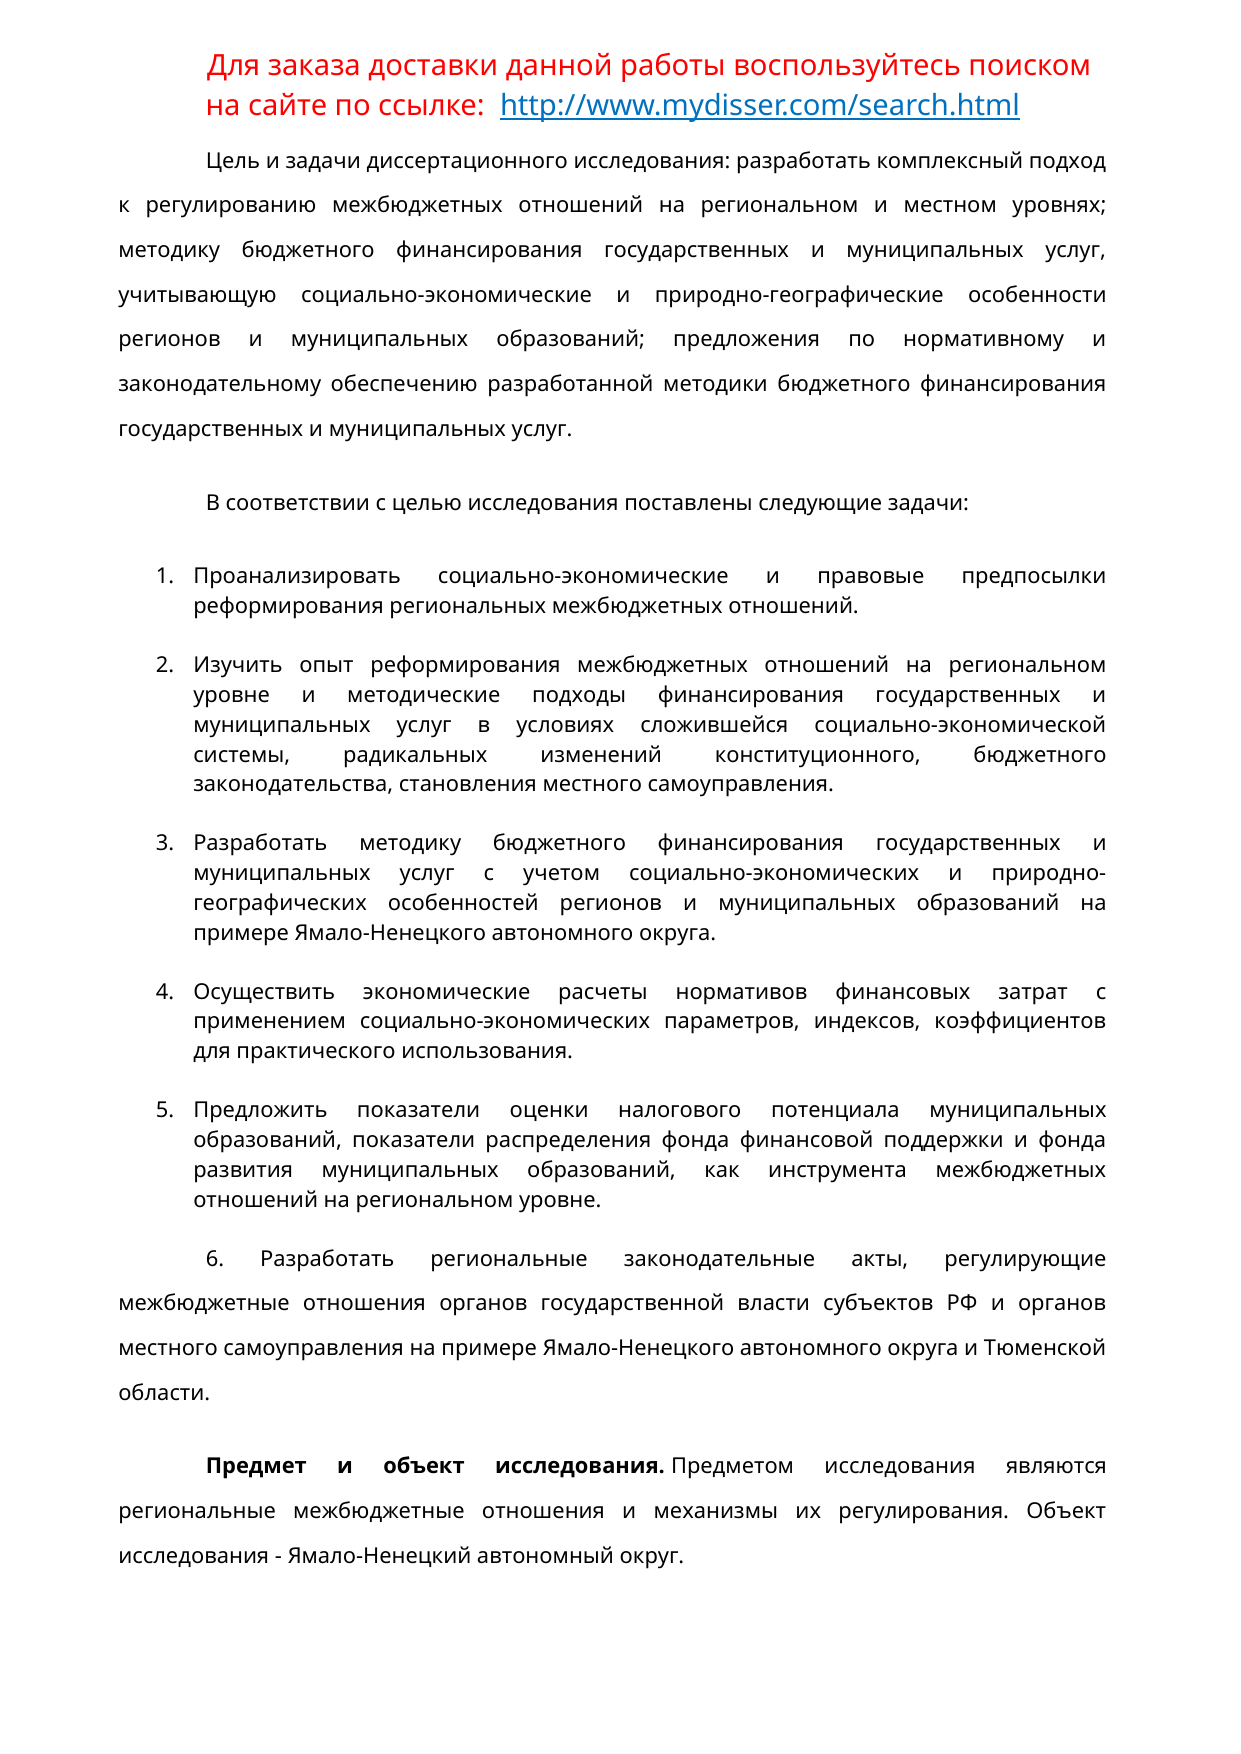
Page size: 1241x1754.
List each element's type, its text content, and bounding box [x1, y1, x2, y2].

text 6. Разработать региональные законодательные акты, регулирующие межбюджетные отношения органов государственной власти субъектов РФ и органов местного самоуправления на примере Ямало-Ненецкого автономного округа и Тюменской области. [118, 1242, 1107, 1406]
list Разработать методику бюджетного финансирования государственных и муниципальных услуг с учетом социально-экономических и природно-географических особенностей регионов и муниципальных образований на примере Ямало-Ненецкого автономного округа. [156, 827, 1107, 946]
list Изучить опыт реформирования межбюджетных отношений на региональном уровне и методические подходы финансирования государственных и муниципальных услуг в условиях сложившейся социально-экономической системы, радикальных изменений конституционного, бюджетного законодательства, становления местного самоуправления. [156, 649, 1107, 798]
text Цель и задачи диссертационного исследования: разработать комплексный подход к регулированию межбюджетных отношений на региональном и местном уровнях; методику бюджетного финансирования государственных и муниципальных услуг, учитывающую социально-экономические и природно-географические особенности регионов и муниципальных образований; предложения по нормативному и законодательному обеспечению разработанной методики бюджетного финансирования государственных и муниципальных услуг. [118, 144, 1107, 442]
text Предмет и объект исследования. Предметом исследования являются региональные межбюджетные отношения и механизмы их регулирования. Объект исследования - Ямало-Ненецкий автономный округ. [118, 1450, 1107, 1569]
text В соответствии с целью исследования поставлены следующие задачи: [118, 487, 1107, 516]
list Предложить показатели оценки налогового потенциала муниципальных образований, показатели распределения фонда финансовой поддержки и фонда развития муниципальных образований, как инструмента межбюджетных отношений на региональном уровне. [156, 1094, 1107, 1213]
list Проанализировать социально-экономические и правовые предпосылки реформирования региональных межбюджетных отношений. [156, 560, 1107, 620]
list Осуществить экономические расчеты нормативов финансовых затрат с применением социально-экономических параметров, индексов, коэффициентов для практического использования. [156, 976, 1107, 1065]
